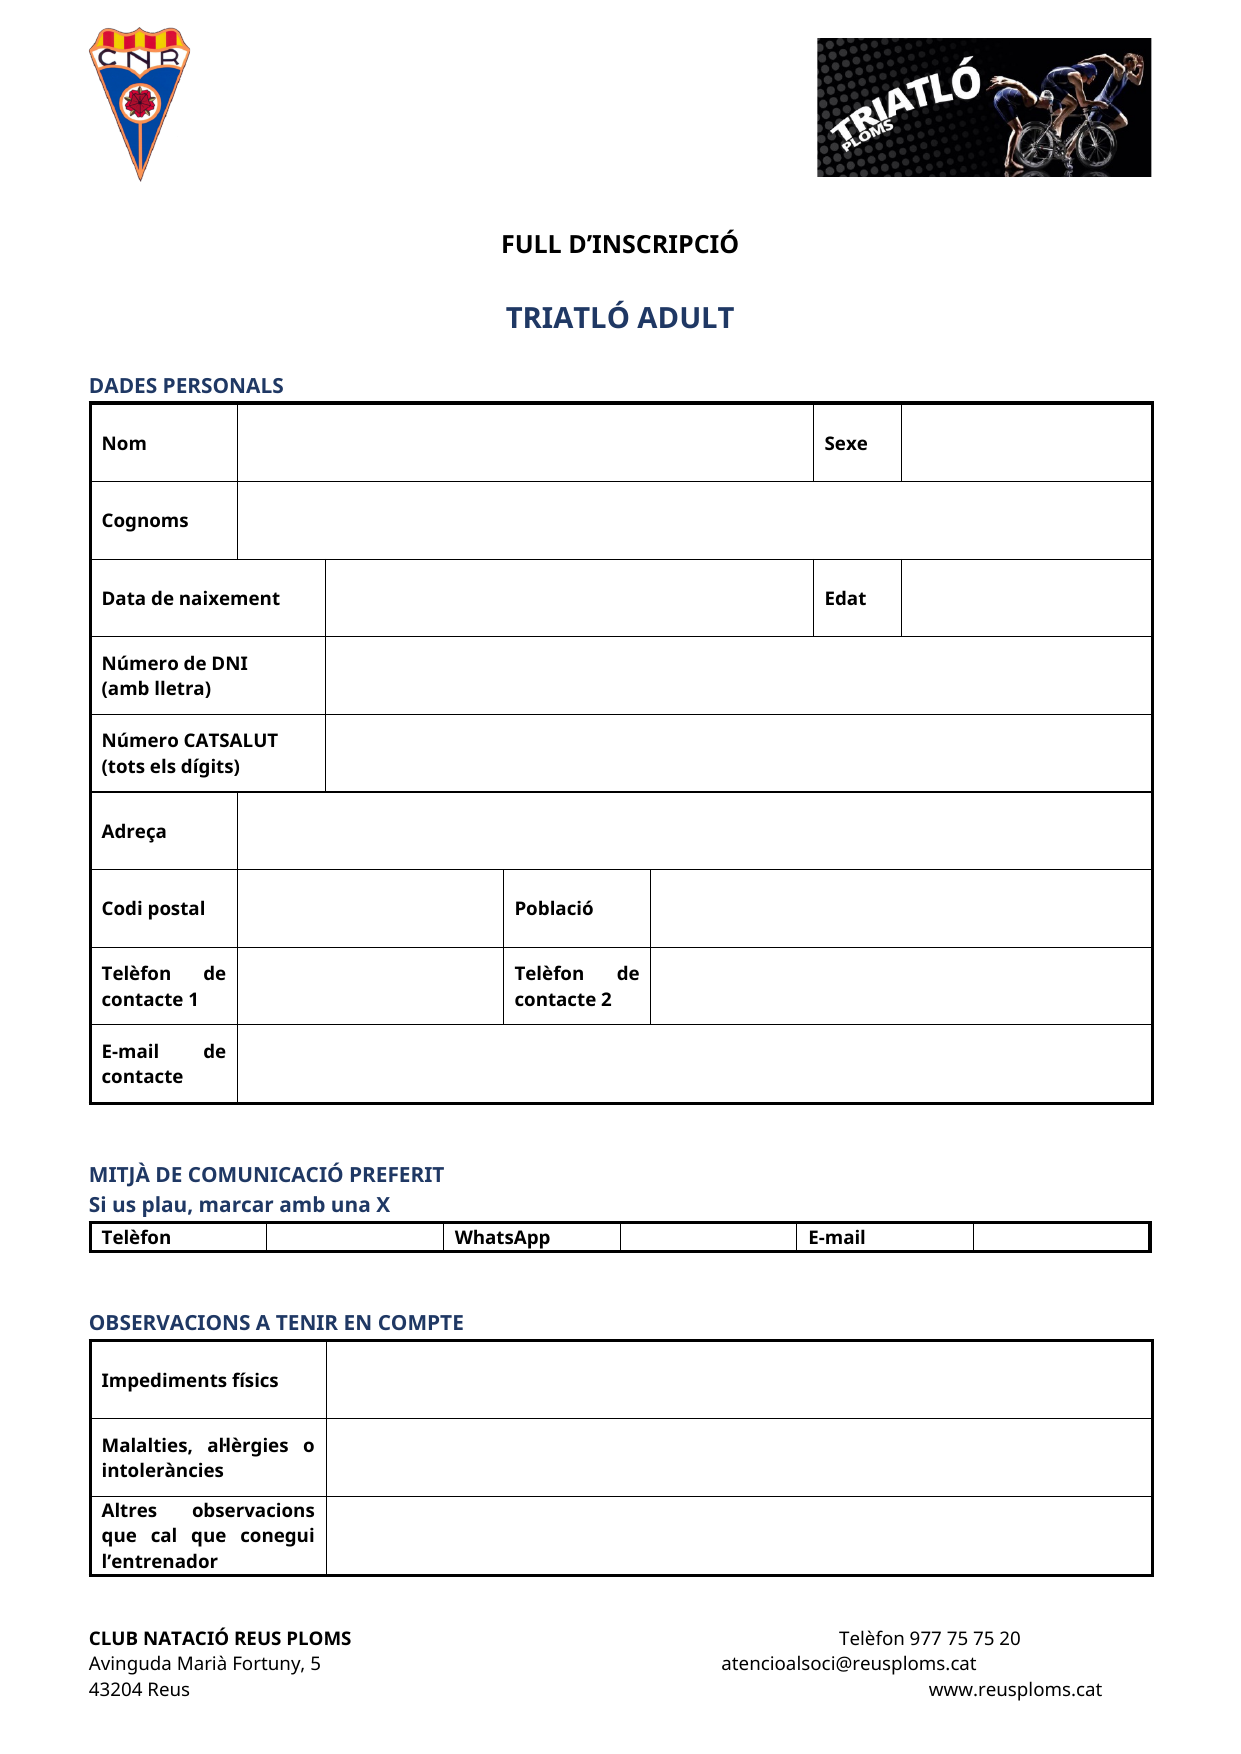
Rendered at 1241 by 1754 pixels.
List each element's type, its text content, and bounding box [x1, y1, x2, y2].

table_cell E-mail de contacte [92, 1025, 237, 1102]
table_header WhatsApp [444, 1224, 620, 1250]
table_cell Telèfon de contacte 1 [92, 948, 237, 1024]
table_cell Número de DNI (amb lletra) [92, 637, 325, 714]
table_header E-mail [797, 1224, 973, 1250]
table_cell Malalties, al·lèrgies o intoleràncies [92, 1419, 326, 1496]
table_cell [238, 482, 1151, 559]
table_header [267, 1224, 443, 1250]
text DADES PERSONALS [89, 371, 1152, 399]
table_header [974, 1224, 1148, 1250]
table_cell [238, 870, 503, 947]
table_cell [238, 793, 1151, 869]
table_cell [902, 560, 1151, 636]
table_header Nom [92, 405, 237, 481]
table_cell Data de naixement [92, 560, 325, 636]
table_header [621, 1224, 796, 1250]
text FULL D’INSCRIPCIÓ [89, 227, 1152, 261]
picture [88, 27, 191, 182]
table_header Impediments físics [92, 1342, 326, 1418]
table_cell [326, 637, 1151, 714]
table_cell [327, 1497, 1151, 1573]
table_cell [326, 715, 1151, 791]
table_cell Adreça [92, 793, 237, 869]
table_cell [238, 948, 503, 1024]
table_header Sexe [814, 405, 901, 481]
table_cell Edat [814, 560, 901, 636]
table_header [327, 1342, 1151, 1418]
table_header [902, 405, 1151, 481]
table_cell Codi postal [92, 870, 237, 947]
table_header Telèfon [92, 1224, 266, 1250]
table_cell Cognoms [92, 482, 237, 559]
table_cell Altres observacions que cal que conegui l’entrenador [92, 1497, 326, 1573]
table_cell [327, 1419, 1151, 1496]
text Si us plau, marcar amb una X [89, 1191, 1152, 1219]
table_cell [651, 948, 1151, 1024]
table_cell [238, 1025, 1151, 1102]
table_header [238, 405, 813, 481]
table_cell Població [504, 870, 650, 947]
text MITJÀ DE COMUNICACIÓ PREFERIT [89, 1160, 1152, 1188]
picture [817, 38, 1152, 177]
text TRIATLÓ ADULT [89, 298, 1152, 337]
table_cell [326, 560, 813, 636]
text OBSERVACIONS A TENIR EN COMPTE [89, 1308, 1152, 1336]
table_cell [651, 870, 1151, 947]
table_cell Telèfon de contacte 2 [504, 948, 650, 1024]
table_cell Número CATSALUT (tots els dígits) [92, 715, 325, 791]
